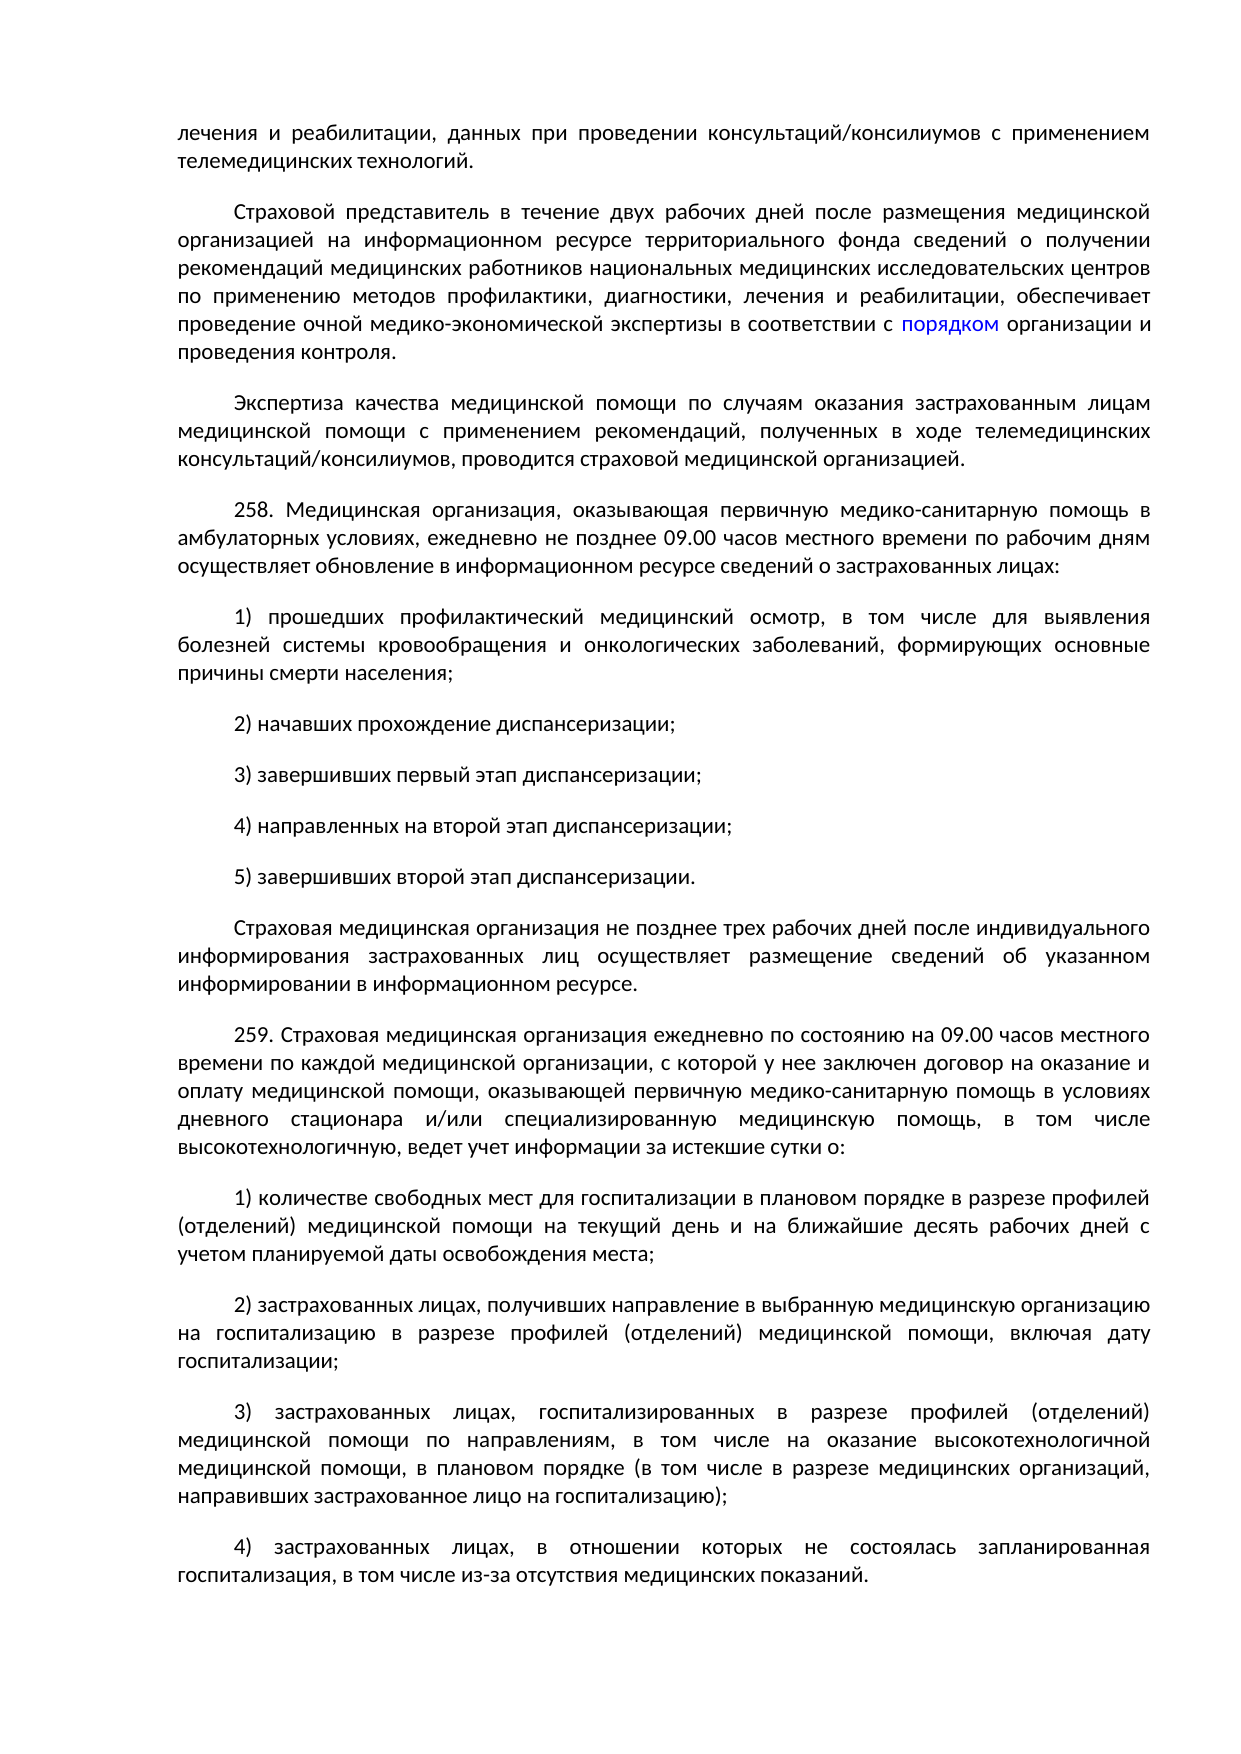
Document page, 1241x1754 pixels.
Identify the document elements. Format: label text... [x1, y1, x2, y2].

text Страховая медицинская организация не позднее трех рабочих дней после индивидуального информирования застрахованных лиц осуществляет размещение сведений об указанном информировании в информационном ресурсе. [177, 913, 1152, 997]
text 5) завершивших второй этап диспансеризации. [177, 862, 1152, 890]
text 3) завершивших первый этап диспансеризации; [177, 760, 1152, 788]
text 259. Страховая медицинская организация ежедневно по состоянию на 09.00 часов местного времени по каждой медицинской организации, с которой у нее заключен договор на оказание и оплату медицинской помощи, оказывающей первичную медико-санитарную помощь в условиях дневного стационара и/или специализированную медицинскую помощь, в том числе высокотехнологичную, ведет учет информации за истекшие сутки о: [177, 1020, 1152, 1160]
text 3) застрахованных лицах, госпитализированных в разрезе профилей (отделений) медицинской помощи по направлениям, в том числе на оказание высокотехнологичной медицинской помощи, в плановом порядке (в том числе в разрезе медицинских организаций, направивших застрахованное лицо на госпитализацию); [177, 1397, 1152, 1509]
text 2) начавших прохождение диспансеризации; [177, 709, 1152, 737]
text 4) направленных на второй этап диспансеризации; [177, 811, 1152, 839]
text 258. Медицинская организация, оказывающая первичную медико-санитарную помощь в амбулаторных условиях, ежедневно не позднее 09.00 часов местного времени по рабочим дням осуществляет обновление в информационном ресурсе сведений о застрахованных лицах: [177, 495, 1152, 579]
text 2) застрахованных лицах, получивших направление в выбранную медицинскую организацию на госпитализацию в разрезе профилей (отделений) медицинской помощи, включая дату госпитализации; [177, 1290, 1152, 1374]
text Страховой представитель в течение двух рабочих дней после размещения медицинской организацией на информационном ресурсе территориального фонда сведений о получении рекомендаций медицинских работников национальных медицинских исследовательских центров по применению методов профилактики, диагностики, лечения и реабилитации, обеспечивает проведение очной медико-экономической экспертизы в соответствии с порядком организации и проведения контроля. [177, 197, 1152, 365]
text 1) количестве свободных мест для госпитализации в плановом порядке в разрезе профилей (отделений) медицинской помощи на текущий день и на ближайшие десять рабочих дней с учетом планируемой даты освобождения места; [177, 1183, 1152, 1267]
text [177, 118, 1152, 174]
text 4) застрахованных лицах, в отношении которых не состоялась запланированная госпитализация, в том числе из-за отсутствия медицинских показаний. [177, 1532, 1152, 1588]
text 1) прошедших профилактический медицинский осмотр, в том числе для выявления болезней системы кровообращения и онкологических заболеваний, формирующих основные причины смерти населения; [177, 602, 1152, 686]
text Экспертиза качества медицинской помощи по случаям оказания застрахованным лицам медицинской помощи с применением рекомендаций, полученных в ходе телемедицинских консультаций/консилиумов, проводится страховой медицинской организацией. [177, 388, 1152, 472]
